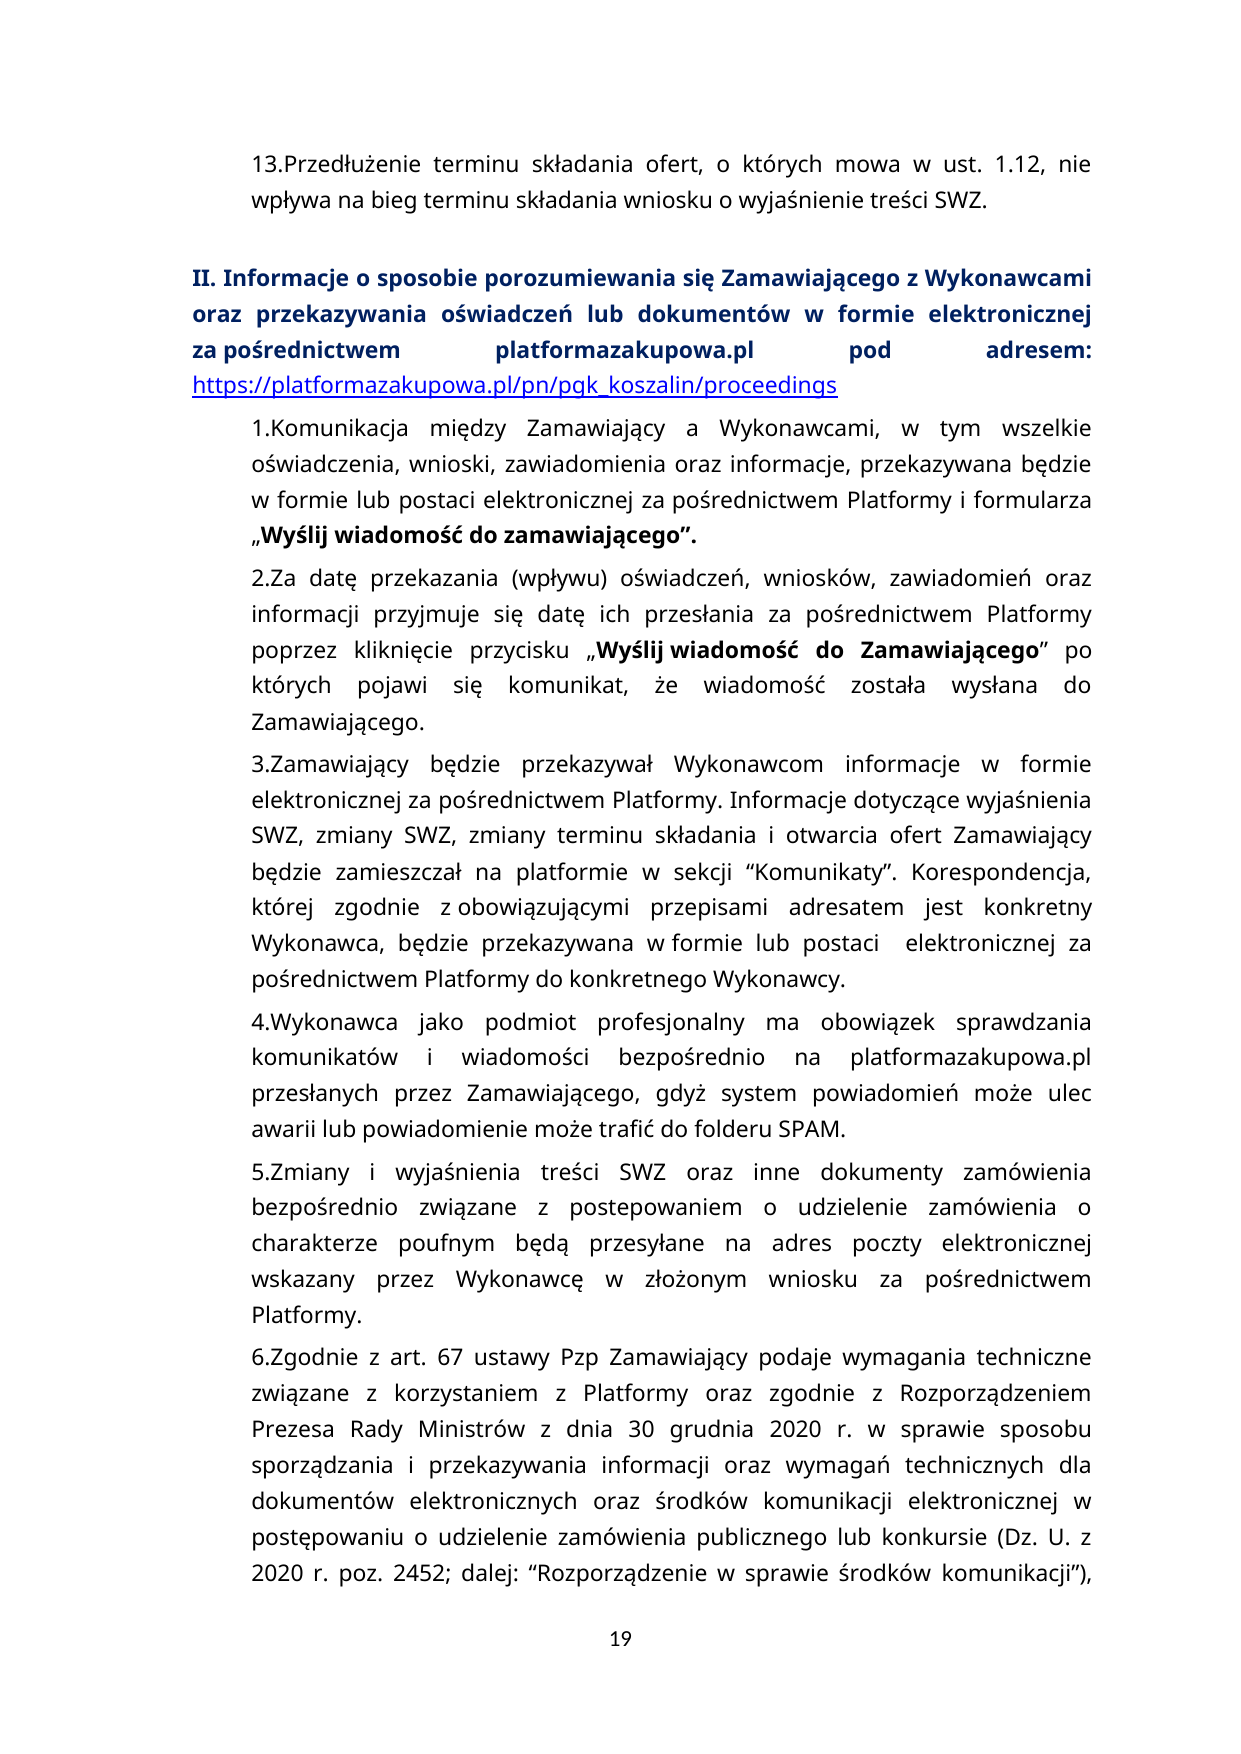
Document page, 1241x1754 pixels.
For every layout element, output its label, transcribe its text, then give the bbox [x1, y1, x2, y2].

text 13.Przedłużenie terminu składania ofert, o których mowa w ust. 1.12, nie wpływa na bieg terminu składania wniosku o wyjaśnienie treści SWZ. [251, 226, 1093, 293]
text 5.Zmiany i wyjaśnienia treści SWZ oraz inne dokumenty zamówienia bezpośrednio związane z postepowaniem o udzielenie zamówienia o charakterze poufnym będą przesyłane na adres poczty elektronicznej wskazany przez Wykonawcę w złożonym wniosku za pośrednictwem Platformy. [251, 1233, 1093, 1408]
text 2.Za datę przekazania (wpływu) oświadczeń, wniosków, zawiadomień oraz informacji przyjmuje się datę ich przesłania za pośrednictwem Platformy poprzez kliknięcie przycisku „Wyślij wiadomość do Zamawiającego” po których pojawi się komunikat, że wiadomość została wysłana do Zamawiającego. [251, 640, 1093, 815]
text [251, 148, 1093, 215]
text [251, 1419, 1093, 1594]
text 4.Wykonawca jako podmiot profesjonalny ma obowiązek sprawdzania komunikatów i wiadomości bezpośrednio na platformazakupowa.pl przesłanych przez Zamawiającego, gdyż system powiadomień może ulec awarii lub powiadomienie może trafić do folderu SPAM. [251, 1083, 1093, 1223]
text II. Informacje o sposobie porozumiewania się Zamawiającego z Wykonawcami oraz przekazywania oświadczeń lub dokumentów w formie elektronicznej za pośrednictwem platformazakupowa.pl pod adresem: https://platformazakupowa.pl/pn/pgk_koszalin/proceedings [192, 340, 1093, 479]
text 3.Zamawiający będzie przekazywał Wykonawcom informacje w formie elektronicznej za pośrednictwem Platformy. Informacje dotyczące wyjaśnienia SWZ, zmiany SWZ, zmiany terminu składania i otwarcia ofert Zamawiający będzie zamieszczał na platformie w sekcji “Komunikaty”. Korespondencja, której zgodnie z obowiązującymi przepisami adresatem jest konkretny Wykonawca, będzie przekazywana w formie lub postaci elektronicznej za pośrednictwem Platformy do konkretnego Wykonawcy. [251, 826, 1093, 1073]
text 1.Komunikacja między Zamawiający a Wykonawcami, w tym wszelkie oświadczenia, wnioski, zawiadomienia oraz informacje, przekazywana będzie w formie lub postaci elektronicznej za pośrednictwem Platformy i formularza „Wyślij wiadomość do zamawiającego”. [251, 490, 1093, 629]
